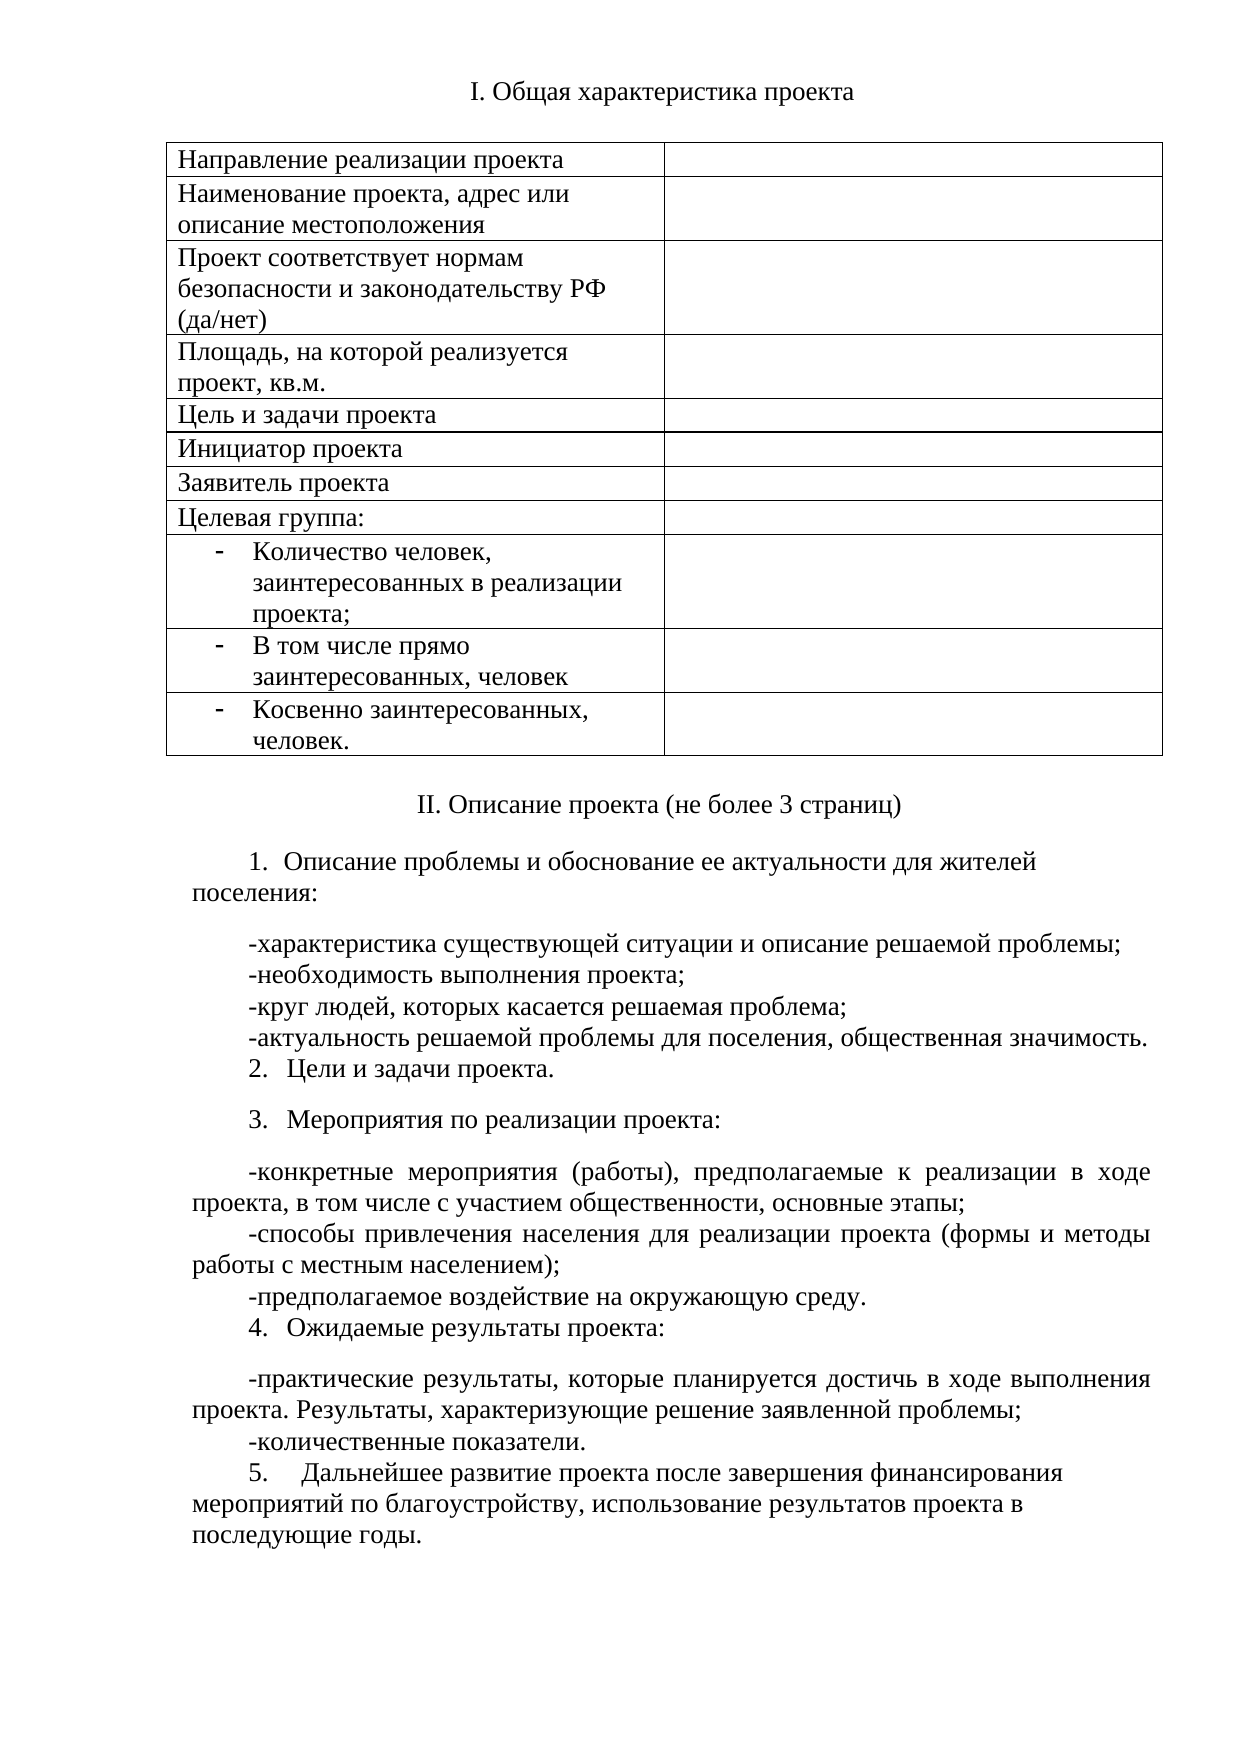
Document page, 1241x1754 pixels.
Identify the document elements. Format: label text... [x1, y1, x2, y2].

list Дальнейшее развитие проекта после завершения финансирования мероприятий по благоустройству, использование результатов проекта в последующие годы. [192, 1456, 1152, 1549]
table_cell [665, 335, 1162, 397]
list Мероприятия по реализации проекта: [192, 1104, 1152, 1135]
table_cell [665, 433, 1162, 466]
table_cell Косвенно заинтересованных, человек. [167, 693, 664, 755]
table_cell Целевая группа: [167, 501, 664, 534]
text -актуальность решаемой проблемы для поселения, общественная значимость. [192, 1021, 1152, 1052]
text -количественные показатели. [192, 1425, 1152, 1456]
text -конкретные мероприятия (работы), предполагаемые к реализации в ходе проекта, в том числе с участием общественности, основные этапы; [192, 1156, 1152, 1218]
table_cell В том числе прямо заинтересованных, человек [167, 629, 664, 692]
text -предполагаемое воздействие на окружающую среду. [192, 1280, 1152, 1311]
table_cell Заявитель проекта [167, 467, 664, 499]
text -характеристика существующей ситуации и описание решаемой проблемы; [192, 928, 1152, 959]
table_cell Инициатор проекта [167, 433, 664, 466]
table_cell [665, 693, 1162, 755]
list Ожидаемые результаты проекта: [192, 1311, 1152, 1342]
table_cell Количество человек, заинтересованных в реализации проекта; [167, 535, 664, 628]
table_cell [665, 467, 1162, 499]
table_cell [665, 629, 1162, 692]
text -практические результаты, которые планируется достичь в ходе выполнения проекта. Результаты, характеризующие решение заявленной проблемы; [192, 1363, 1152, 1425]
table_cell [665, 535, 1162, 628]
table_cell Наименование проекта, адрес или описание местоположения [167, 177, 664, 239]
table_cell Площадь, на которой реализуется проект, кв.м. [167, 335, 664, 397]
text II. Описание проекта (не более 3 страниц) [177, 792, 1141, 819]
table_cell [665, 399, 1162, 431]
table_cell Цель и задачи проекта [167, 399, 664, 431]
text -необходимость выполнения проекта; [192, 959, 1152, 990]
table_cell [665, 241, 1162, 334]
table_header Направление реализации проекта [167, 143, 664, 176]
text -способы привлечения населения для реализации проекта (формы и методы работы с местным населением); [192, 1218, 1152, 1280]
text I. Общая характеристика проекта [177, 75, 1147, 106]
table_cell [665, 501, 1162, 534]
table_cell Проект соответствует нормам безопасности и законодательству РФ (да/нет) [167, 241, 664, 334]
list Цели и задачи проекта. [192, 1052, 1152, 1083]
table_header [665, 143, 1162, 176]
table_cell [665, 177, 1162, 239]
list Описание проблемы и обоснование ее актуальности для жителей поселения: [192, 845, 1152, 907]
text -круг людей, которых касается решаемая проблема; [192, 990, 1152, 1021]
